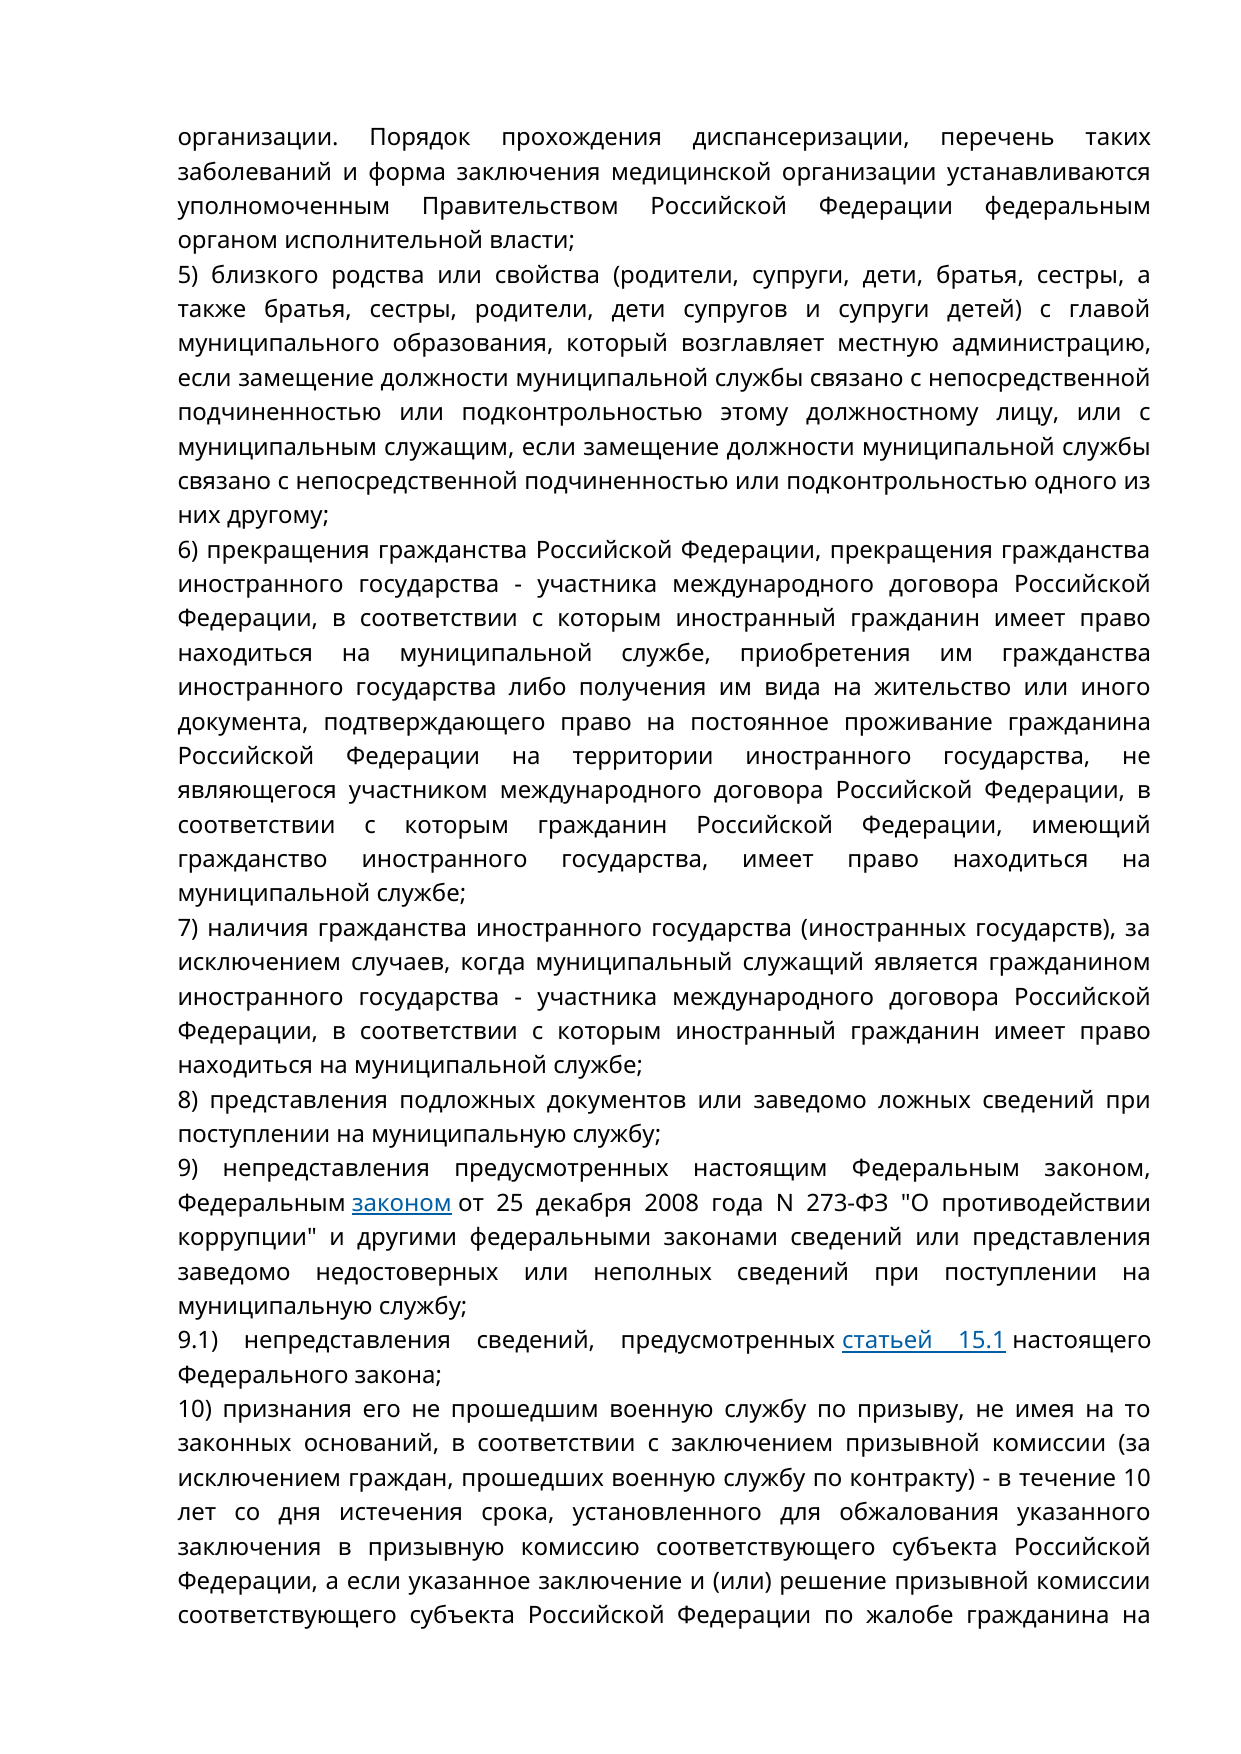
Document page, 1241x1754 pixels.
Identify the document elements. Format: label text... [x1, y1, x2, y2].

text 5) близкого родства или свойства (родители, супруги, дети, братья, сестры, а также братья, сестры, родители, дети супругов и супруги детей) с главой муниципального образования, который возглавляет местную администрацию, если замещение должности муниципальной службы связано с непосредственной подчиненностью или подконтрольностью этому должностному лицу, или с муниципальным служащим, если замещение должности муниципальной службы связано с непосредственной подчиненностью или подконтрольностью одного из них другому; [177, 256, 1152, 531]
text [177, 118, 1152, 256]
text 7) наличия гражданства иностранного государства (иностранных государств), за исключением случаев, когда муниципальный служащий является гражданином иностранного государства - участника международного договора Российской Федерации, в соответствии с которым иностранный гражданин имеет право находиться на муниципальной службе; [177, 909, 1152, 1081]
text 8) представления подложных документов или заведомо ложных сведений при поступлении на муниципальную службу; [177, 1081, 1152, 1149]
text 9) непредставления предусмотренных настоящим Федеральным законом, Федеральным законом от 25 декабря 2008 года N 273-ФЗ "О противодействии коррупции" и другими федеральными законами сведений или представления заведомо недостоверных или неполных сведений при поступлении на муниципальную службу; [177, 1149, 1152, 1321]
text 9.1) непредставления сведений, предусмотренных статьей 15.1 настоящего Федерального закона; [177, 1321, 1152, 1390]
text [177, 1390, 1152, 1631]
text 6) прекращения гражданства Российской Федерации, прекращения гражданства иностранного государства - участника международного договора Российской Федерации, в соответствии с которым иностранный гражданин имеет право находиться на муниципальной службе, приобретения им гражданства иностранного государства либо получения им вида на жительство или иного документа, подтверждающего право на постоянное проживание гражданина Российской Федерации на территории иностранного государства, не являющегося участником международного договора Российской Федерации, в соответствии с которым гражданин Российской Федерации, имеющий гражданство иностранного государства, имеет право находиться на муниципальной службе; [177, 531, 1152, 909]
